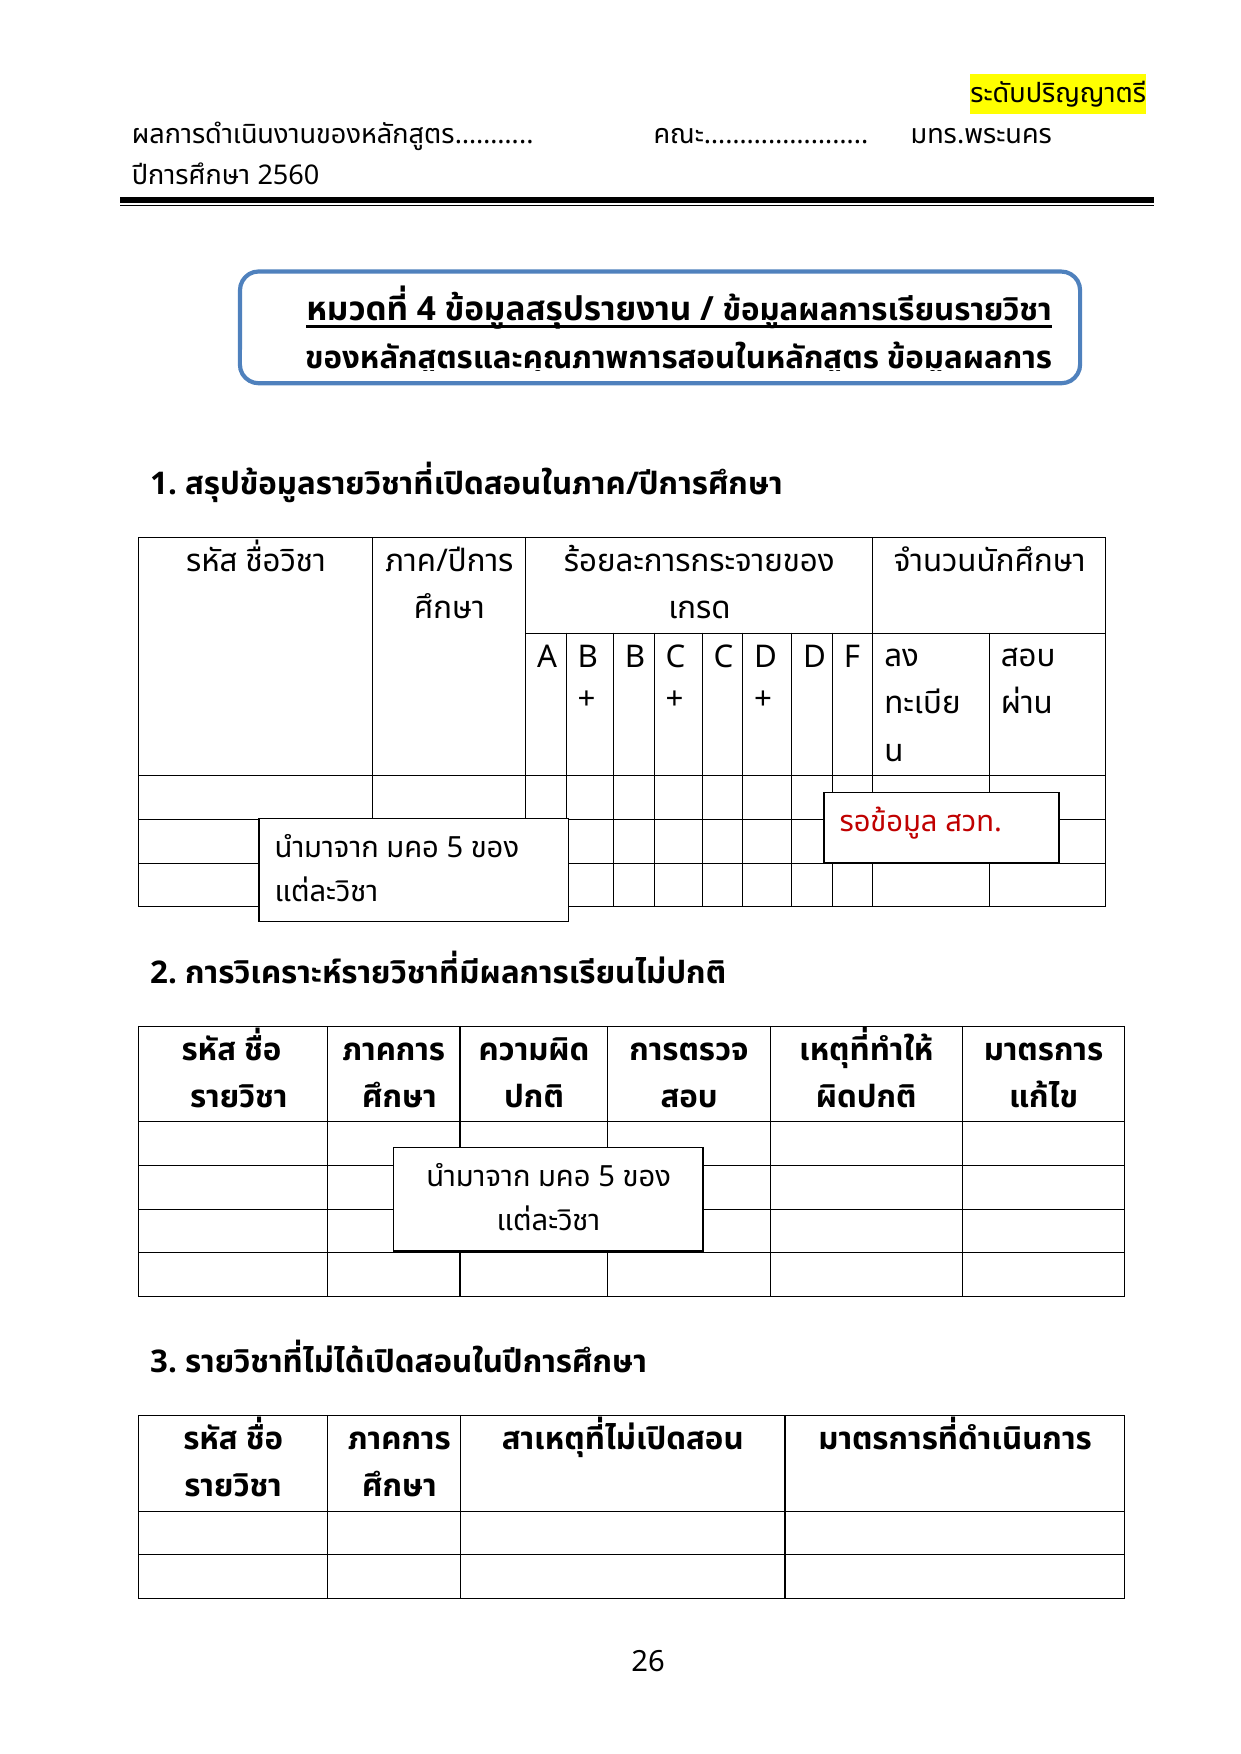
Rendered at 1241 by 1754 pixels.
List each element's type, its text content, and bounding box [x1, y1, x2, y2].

table_cell [461, 1122, 607, 1147]
table_cell [139, 1210, 327, 1252]
table_cell [704, 1210, 770, 1252]
table_cell [786, 1555, 1124, 1598]
table_cell [569, 864, 613, 906]
table_cell [873, 864, 989, 906]
table_cell [704, 1166, 770, 1208]
table_cell [792, 820, 823, 862]
table_cell [703, 864, 742, 906]
table_header มาตรการที่ดำเนินการ [786, 1416, 1124, 1511]
table_header รหัส ชื่อวิชา [139, 538, 372, 775]
text 2. การวิเคราะห์รายวิชาที่มีผลการเรียนไม่ปกติ [150, 950, 1146, 997]
table_cell [139, 1166, 327, 1208]
text 1. สรุปข้อมูลรายวิชาที่เปิดสอนในภาค/ปีการศึกษา [150, 461, 1146, 509]
table_cell [614, 820, 654, 862]
table_header รหัส ชื่อรายวิชา [139, 1027, 327, 1121]
table_cell A [526, 634, 566, 775]
table_cell สอบผ่าน [990, 634, 1105, 775]
table_cell B+ [567, 634, 613, 775]
table_cell [771, 1122, 962, 1165]
table_header ร้อยละการกระจายของเกรด [526, 538, 872, 633]
table_header ภาคการศึกษา [328, 1027, 459, 1121]
table_cell [655, 776, 702, 819]
table_cell [373, 776, 525, 818]
table_cell D+ [743, 634, 791, 775]
table_cell [655, 864, 702, 906]
table_cell [139, 820, 258, 862]
table_cell [771, 1253, 962, 1296]
table_cell [139, 864, 258, 906]
table_cell [963, 1210, 1124, 1252]
table_cell [655, 820, 702, 862]
table_cell [328, 1555, 460, 1598]
table_header มาตรการแก้ไข [963, 1027, 1124, 1121]
table_header ความผิดปกติ [461, 1027, 607, 1121]
table_header สาเหตุที่ไม่เปิดสอน [461, 1416, 784, 1511]
table_cell [963, 1166, 1124, 1208]
table_cell [461, 1253, 607, 1296]
table_cell [328, 1122, 459, 1165]
table_cell [963, 1253, 1124, 1296]
table_cell [569, 820, 613, 862]
table_cell [461, 1512, 784, 1554]
table_cell C [703, 634, 742, 775]
table_cell [526, 776, 566, 818]
table_cell [139, 1122, 327, 1165]
table_cell [743, 864, 791, 906]
table_cell [990, 864, 1105, 906]
table_cell [139, 1253, 327, 1296]
table_cell C+ [655, 634, 702, 775]
table_cell [608, 1122, 770, 1165]
table_cell [328, 1253, 459, 1296]
table_cell [139, 1555, 327, 1598]
table_cell [771, 1210, 962, 1252]
text 3. รายวิชาที่ไม่ได้เปิดสอนในปีการศึกษา [150, 1339, 1146, 1387]
table_cell [328, 1512, 460, 1554]
table_cell [990, 776, 1105, 819]
table_cell [328, 1210, 393, 1252]
table_cell [792, 864, 832, 906]
table_header ภาคการศึกษา [328, 1416, 460, 1511]
table_cell [703, 776, 742, 819]
table_cell [567, 776, 613, 819]
table_cell F [833, 634, 872, 775]
table_cell [608, 1253, 770, 1296]
table_header การตรวจสอบ [608, 1027, 770, 1121]
table_header ภาค/ปีการศึกษา [373, 538, 525, 775]
table_cell [461, 1555, 784, 1598]
table_cell [792, 776, 832, 819]
table_header จำนวนนักศึกษา [873, 538, 1105, 633]
table_cell [786, 1512, 1124, 1554]
table_cell [614, 776, 654, 819]
table_cell [139, 776, 372, 819]
table_cell [139, 1512, 327, 1554]
table_cell [1060, 820, 1105, 862]
table_cell [743, 776, 791, 819]
table_cell D [792, 634, 832, 775]
table_cell [833, 776, 872, 792]
table_cell [963, 1122, 1124, 1165]
table_cell [743, 820, 791, 862]
table_cell [703, 820, 742, 862]
table_cell B [614, 634, 654, 775]
table_cell [328, 1166, 393, 1208]
table_cell [873, 776, 989, 792]
table_cell [771, 1166, 962, 1208]
table_cell [833, 864, 872, 906]
table_cell ลงทะเบียน [873, 634, 989, 775]
table_cell [614, 864, 654, 906]
table_header เหตุที่ทำให้ผิดปกติ [771, 1027, 962, 1121]
table_header รหัส ชื่อรายวิชา [139, 1416, 327, 1511]
